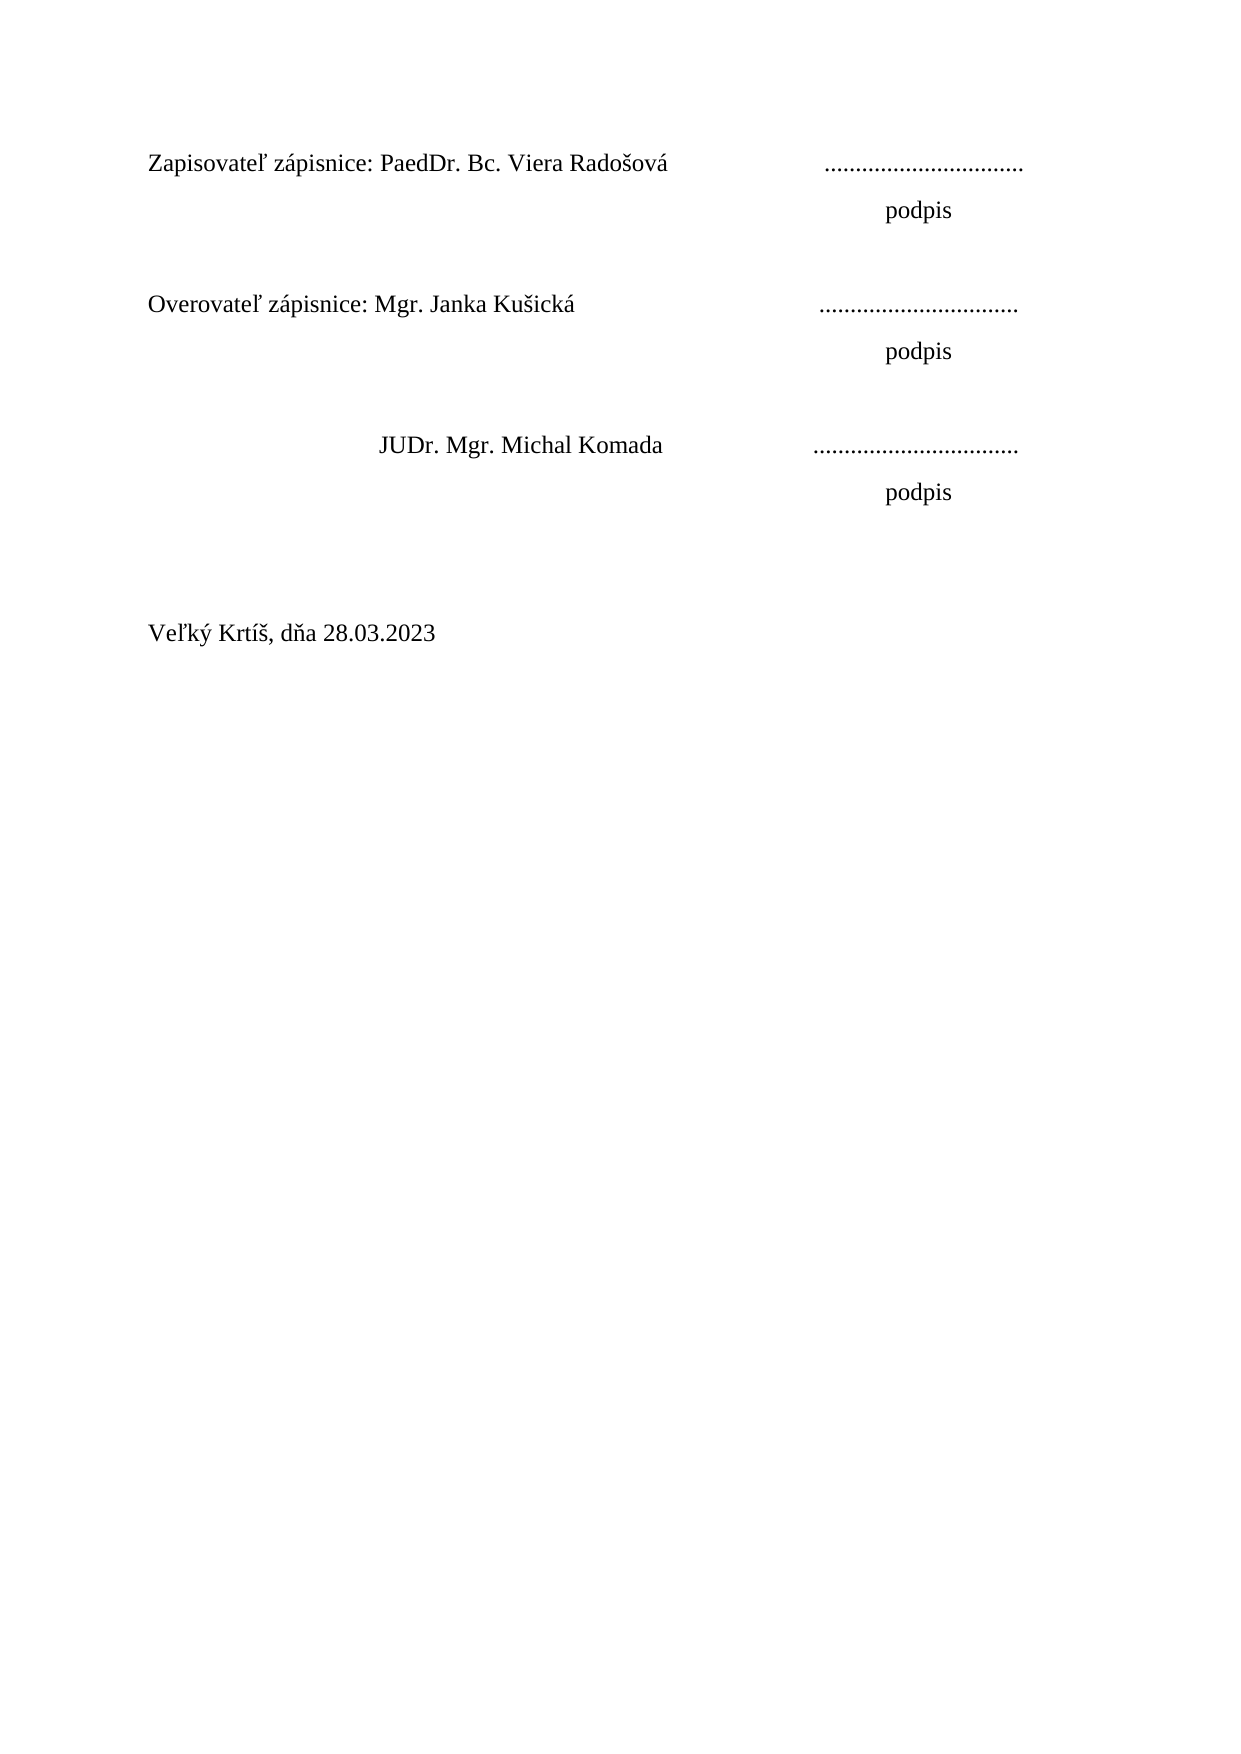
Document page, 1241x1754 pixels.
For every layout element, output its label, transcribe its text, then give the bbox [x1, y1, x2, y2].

text podpis [148, 477, 1093, 506]
text Veľký Krtíš, dňa 28.03.2023 [148, 618, 1093, 647]
text podpis [148, 195, 1093, 223]
text Overovateľ zápisnice: Mgr. Janka Kušická ................................ [148, 289, 1093, 318]
text JUDr. Mgr. Michal Komada ................................. [148, 430, 1093, 459]
text Zapisovateľ zápisnice: PaedDr. Bc. Viera Radošová ................................ [148, 148, 1093, 176]
text podpis [148, 336, 1093, 365]
